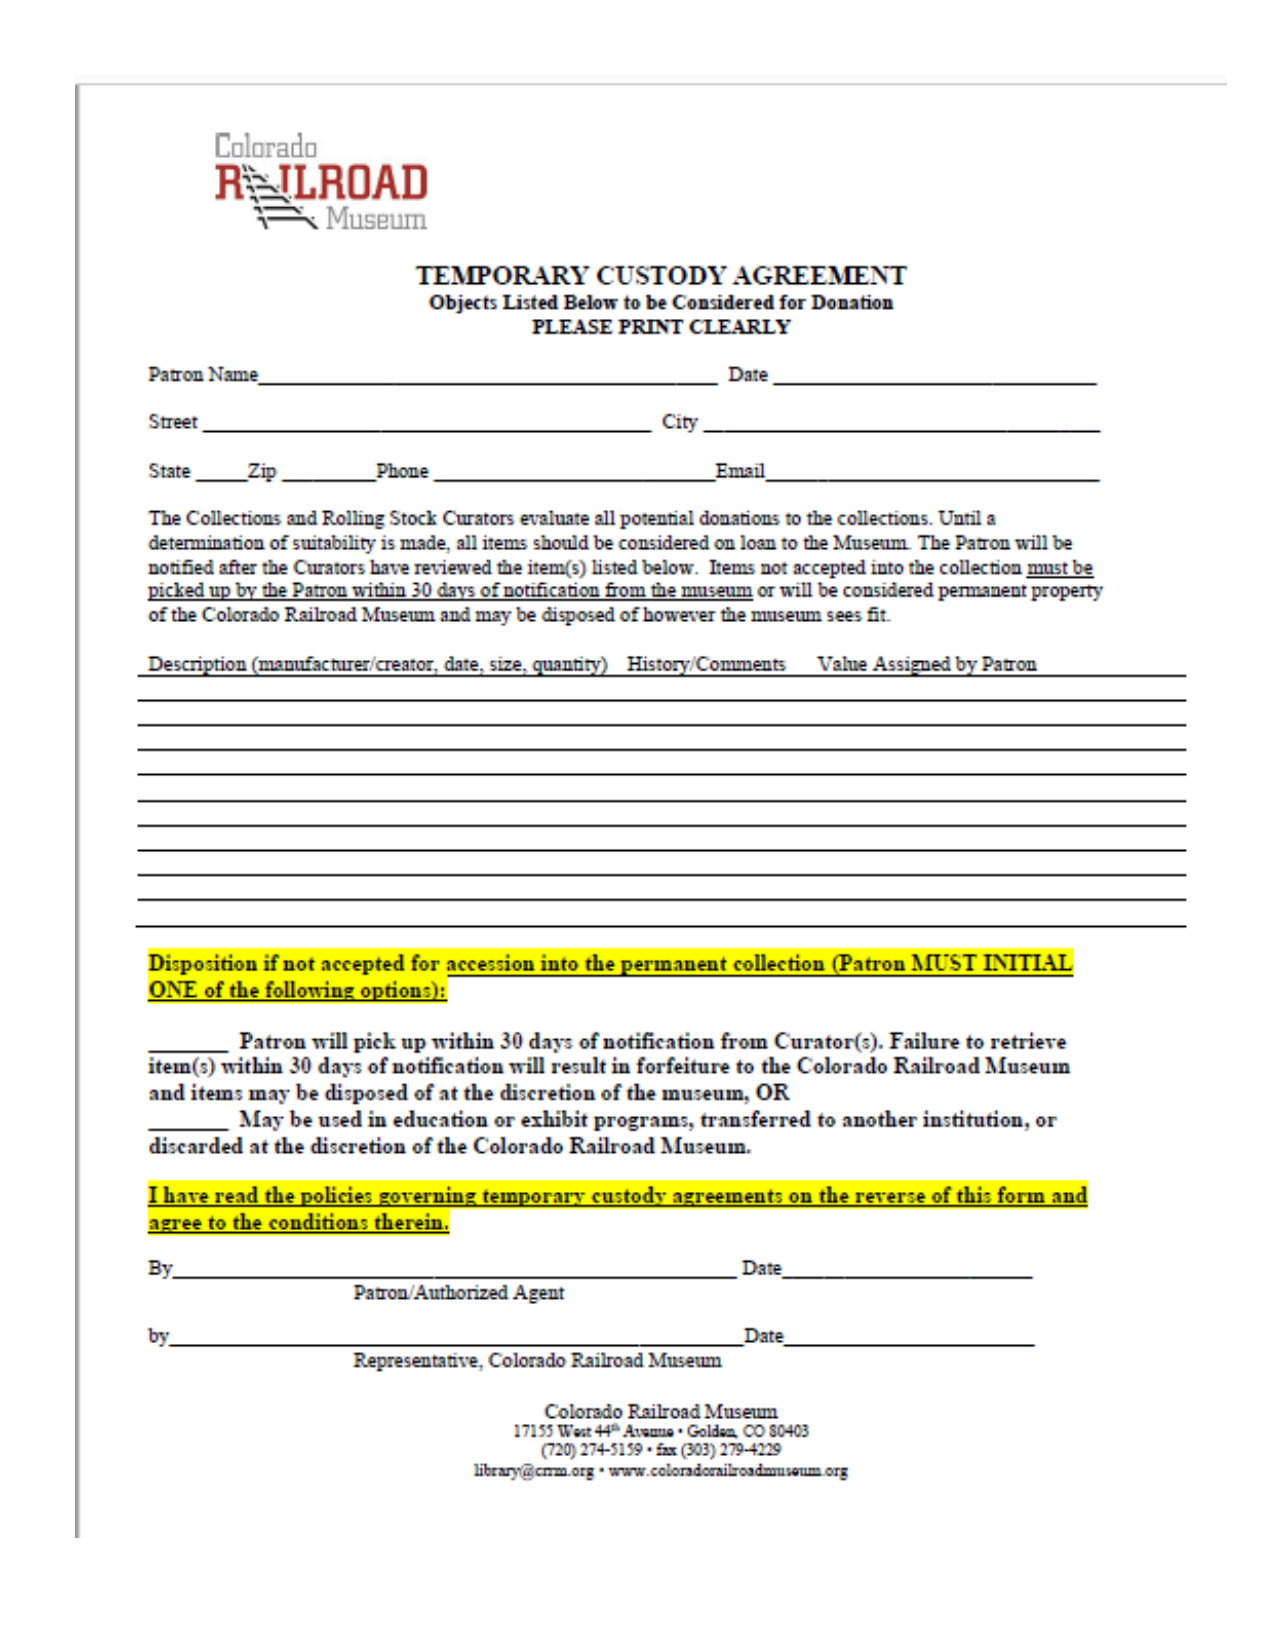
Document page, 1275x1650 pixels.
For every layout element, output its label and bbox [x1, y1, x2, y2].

picture [75, 75, 1227, 1538]
